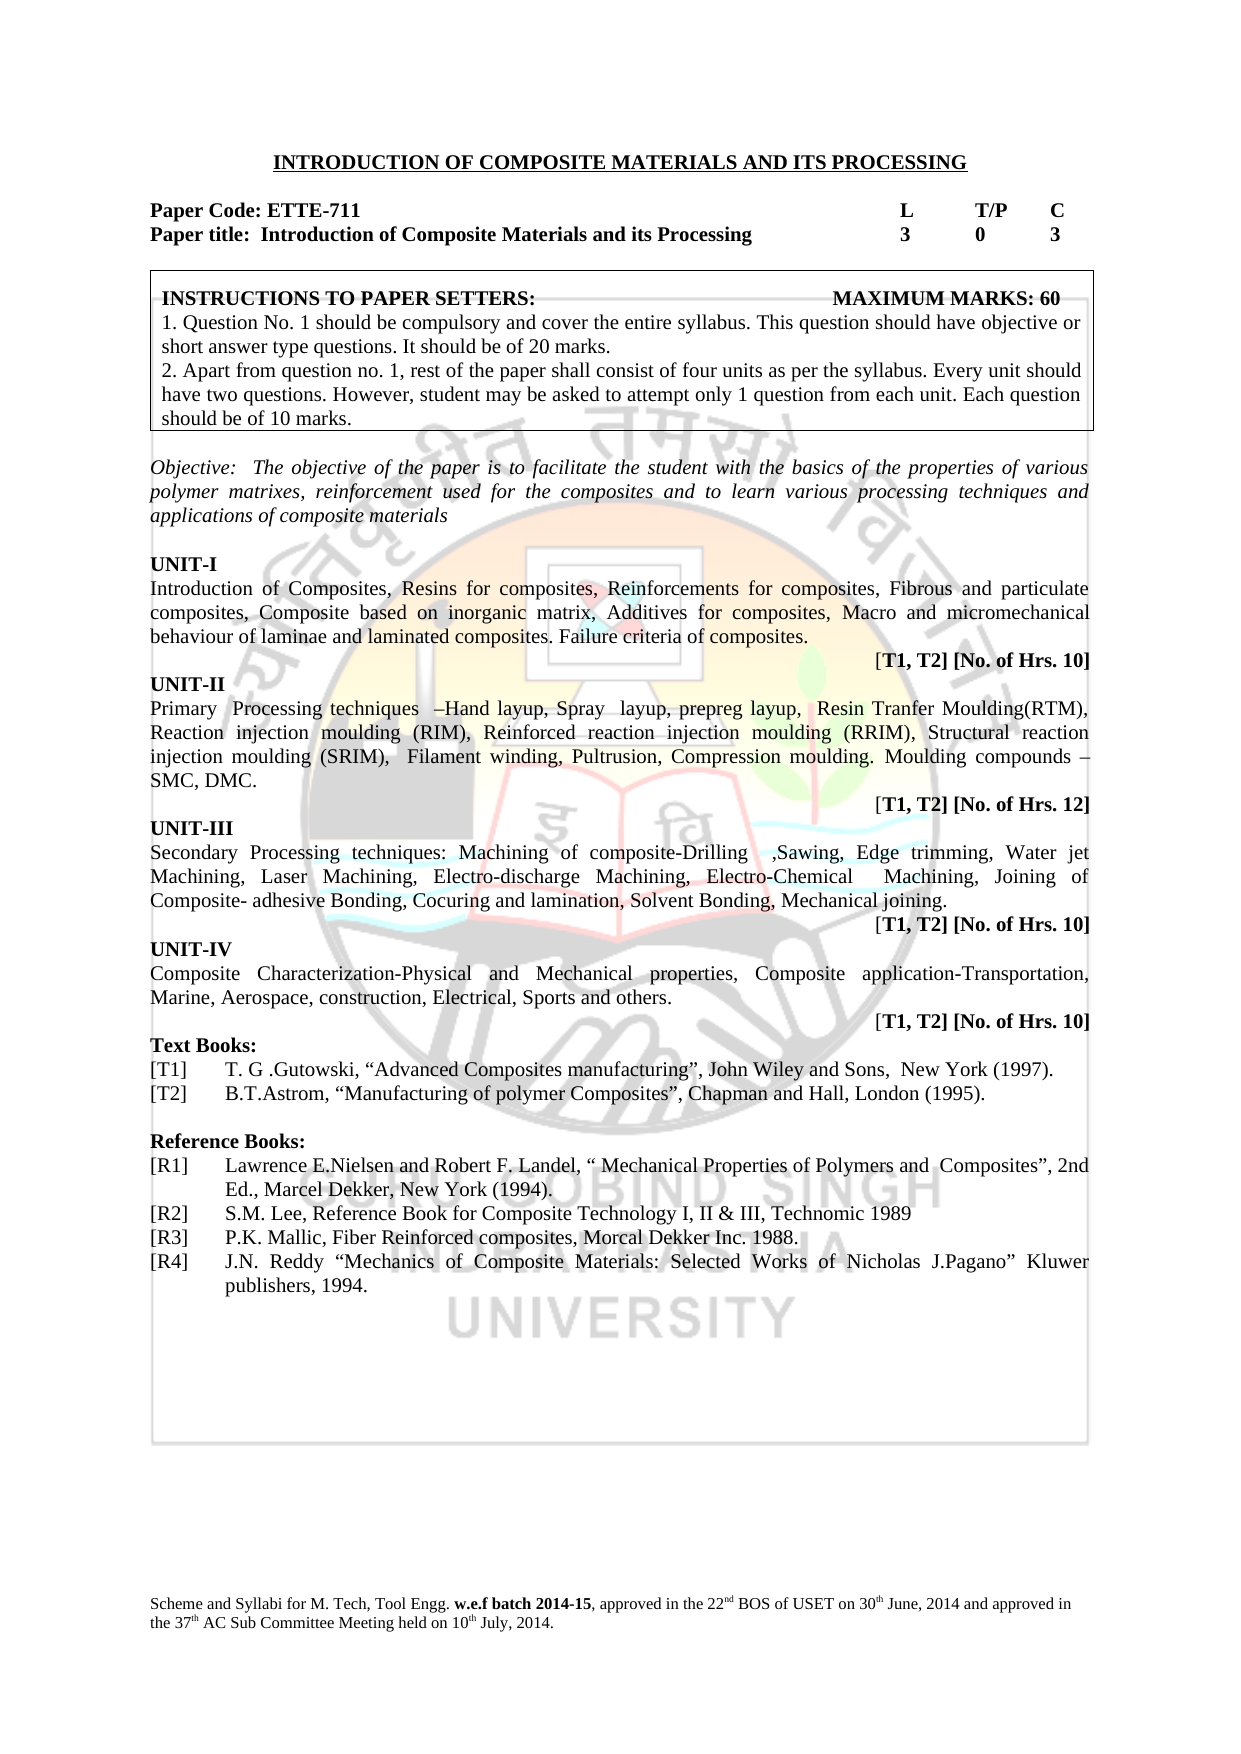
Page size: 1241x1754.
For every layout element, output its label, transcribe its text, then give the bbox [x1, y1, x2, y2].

text Paper title: Introduction of Composite Materials and its Processing 3 0 3 [150, 222, 1090, 246]
text [T1, T2] [No. of Hrs. 12] [150, 792, 1090, 816]
text [T2] B.T.Astrom, “Manufacturing of polymer Composites”, Chapman and Hall, London (1995). [150, 1081, 1090, 1105]
text [T1, T2] [No. of Hrs. 10] [150, 1009, 1090, 1033]
table_header INSTRUCTIONS TO PAPER SETTERS: MAXIMUM MARKS: 60 1. Question No. 1 should be compulsory and cover the entire syllabus. This question should have objective or short answer type questions. It should be of 20 marks. 2. Apart from question no. 1, rest of the paper shall consist of four units as per the syllabus. Every unit should have two questions. However, student may be asked to attempt only 1 question from each unit. Each question should be of 10 marks. [151, 271, 1093, 430]
text Text Books: [150, 1033, 1090, 1057]
text UNIT-I [150, 551, 1090, 576]
text Reference Books: [150, 1129, 1090, 1153]
text [T1, T2] [No. of Hrs. 10] [150, 912, 1090, 936]
text [R1] Lawrence E.Nielsen and Robert F. Landel, “ Mechanical Properties of Polymers and Composites”, 2nd Ed., Marcel Dekker, New York (1994). [150, 1153, 1090, 1201]
text UNIT-II [150, 672, 1090, 696]
text [T1, T2] [No. of Hrs. 10] [150, 648, 1090, 672]
text Composite Characterization-Physical and Mechanical properties, Composite application-Transportation, Marine, Aerospace, construction, Electrical, Sports and others. [150, 961, 1090, 1009]
text UNIT-III [150, 816, 1090, 840]
text Paper Code: ETTE-711 L T/P C [150, 198, 1090, 222]
text Primary Processing techniques –Hand layup, Spray layup, prepreg layup, Resin Tranfer Moulding(RTM), Reaction injection moulding (RIM), Reinforced reaction injection moulding (RRIM), Structural reaction injection moulding (SRIM), Filament winding, Pultrusion, Compression moulding. Moulding compounds – SMC, DMC. [150, 696, 1090, 792]
text [R3] P.K. Mallic, Fiber Reinforced composites, Morcal Dekker Inc. 1988. [150, 1225, 1090, 1249]
text [T1] T. G .Gutowski, “Advanced Composites manufacturing”, John Wiley and Sons, New York (1997). [150, 1057, 1090, 1081]
text Objective: The objective of the paper is to facilitate the student with the basics of the properties of various polymer matrixes, reinforcement used for the composites and to learn various processing techniques and applications of composite materials [150, 455, 1090, 527]
text UNIT-IV [150, 936, 1090, 961]
text [R2] S.M. Lee, Reference Book for Composite Technology I, II & III, Technomic 1989 [150, 1201, 1090, 1225]
text Secondary Processing techniques: Machining of composite-Drilling ,Sawing, Edge trimming, Water jet Machining, Laser Machining, Electro-discharge Machining, Electro-Chemical Machining, Joining of Composite- adhesive Bonding, Cocuring and lamination, Solvent Bonding, Mechanical joining. [150, 840, 1090, 912]
text INTRODUCTION OF COMPOSITE MATERIALS AND ITS PROCESSING [150, 150, 1090, 174]
text Introduction of Composites, Resins for composites, Reinforcements for composites, Fibrous and particulate composites, Composite based on inorganic matrix, Additives for composites, Macro and micromechanical behaviour of laminae and laminated composites. Failure criteria of composites. [150, 576, 1090, 648]
text [R4] J.N. Reddy “Mechanics of Composite Materials: Selected Works of Nicholas J.Pagano” Kluwer publishers, 1994. [150, 1249, 1090, 1297]
